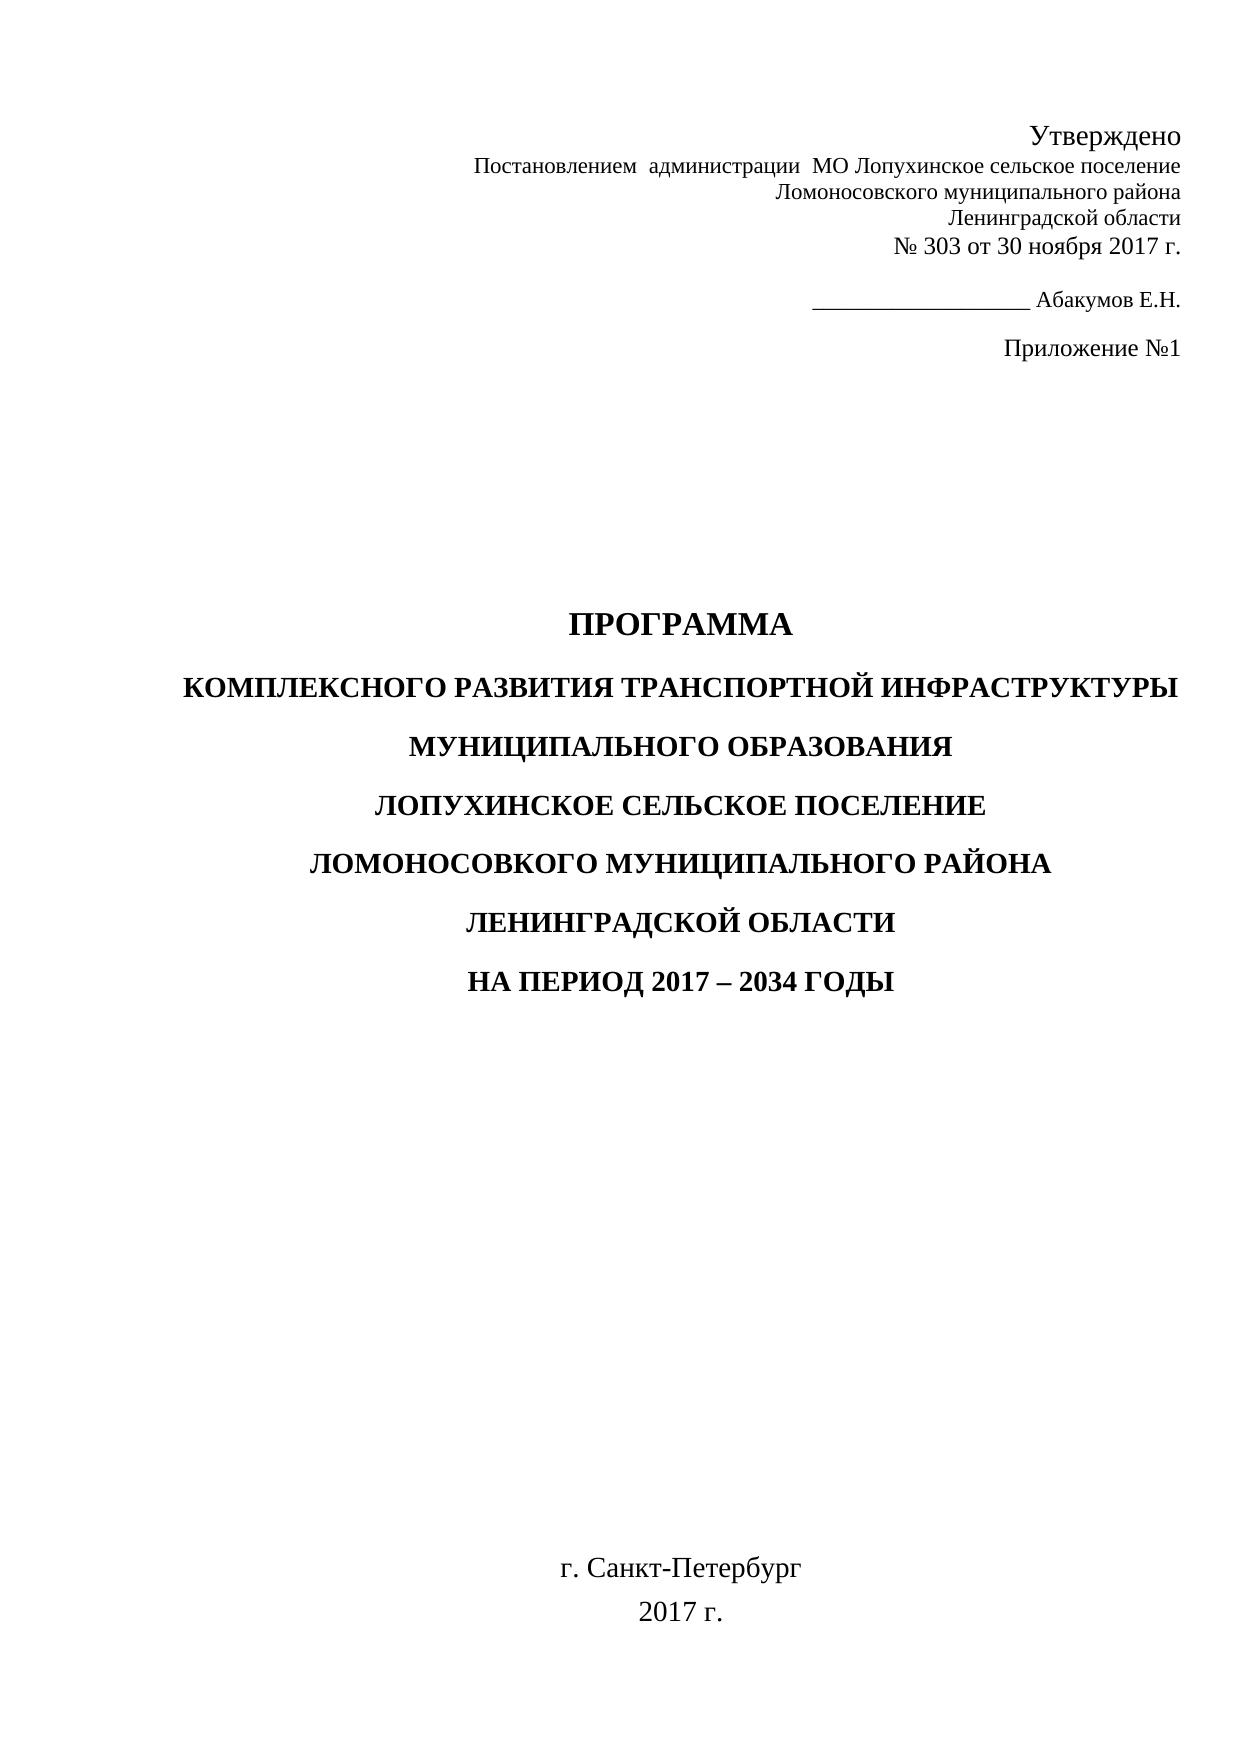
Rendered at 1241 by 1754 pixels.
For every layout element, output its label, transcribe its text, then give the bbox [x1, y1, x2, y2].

text г. Санкт-Петербург [177, 1550, 1184, 1584]
text 2017 г. [177, 1594, 1184, 1627]
text МУНИЦИПАЛЬНОГО ОБРАЗОВАНИЯ [177, 729, 1184, 763]
text ___________________ Абакумов Е.Н. [177, 259, 1181, 312]
text ЛОПУХИНСКОЕ СЕЛЬСКОЕ ПОСЕЛЕНИЕ [177, 788, 1184, 821]
text Ленинградской области [177, 204, 1181, 231]
text НА ПЕРИОД 2017 – 2034 ГОДЫ [177, 964, 1184, 997]
text ПРОГРАММА [177, 605, 1184, 643]
text ЛЕНИНГРАДСКОЙ ОБЛАСТИ [177, 905, 1184, 939]
text Ломоносовского муниципального района [177, 178, 1181, 204]
text лОМОНОсОВкого МУНИЦИПАЛЬНОГО РАЙОНА [177, 846, 1184, 880]
text Постановлением администрации МО Лопухинское сельское поселение [177, 152, 1181, 178]
text Приложение №1 [177, 333, 1181, 362]
text № 303 от 30 ноября 2017 г. [177, 231, 1181, 259]
text КОМПЛЕКСНОГО РАЗВИТИЯ ТРАНСПОРТНОЙ ИНФРАСТРУКТУРЫ [177, 671, 1184, 704]
text Утверждено [177, 118, 1181, 152]
